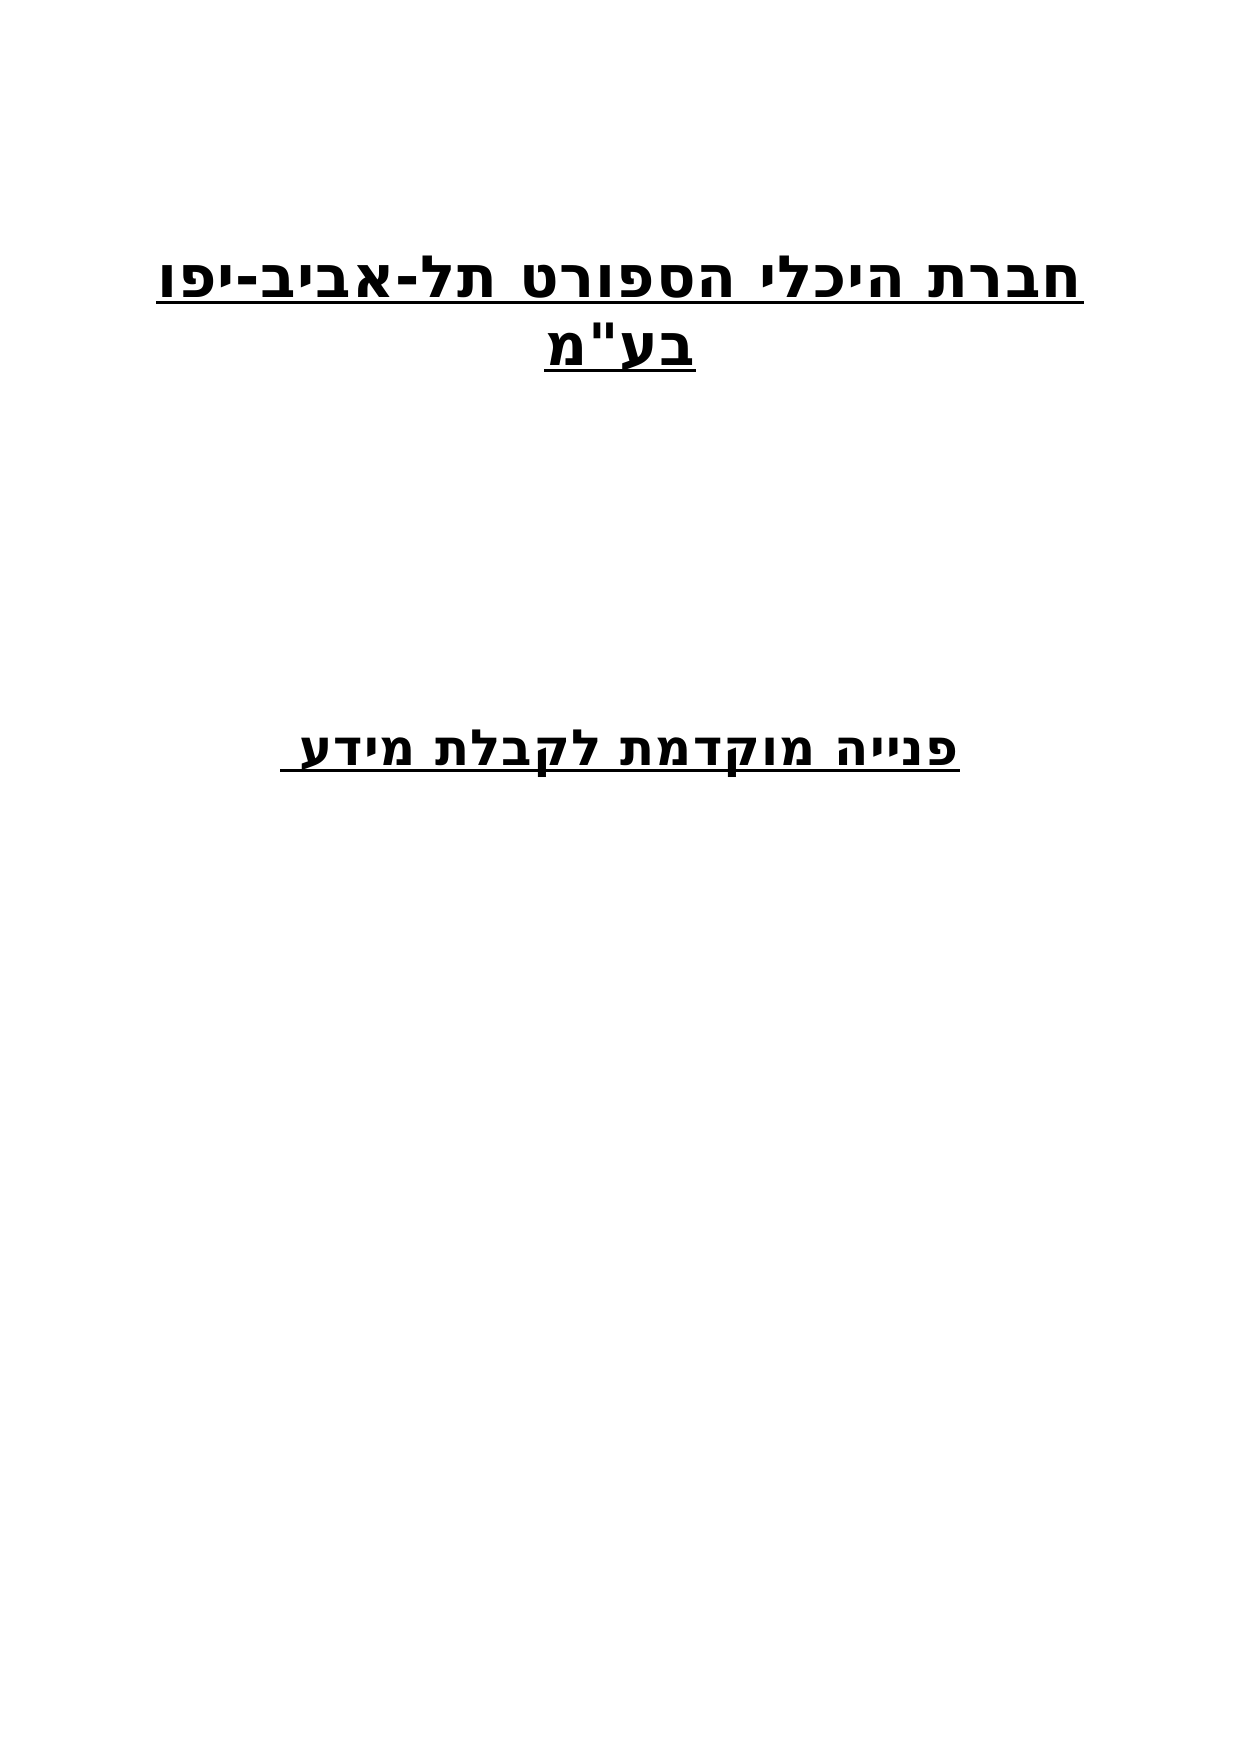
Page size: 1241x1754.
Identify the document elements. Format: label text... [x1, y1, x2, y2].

text חברת היכלי הספורט תל-אביב-יפו בע"מ [118, 243, 1122, 379]
text פנייה מוקדמת לקבלת מידע [118, 719, 1122, 778]
